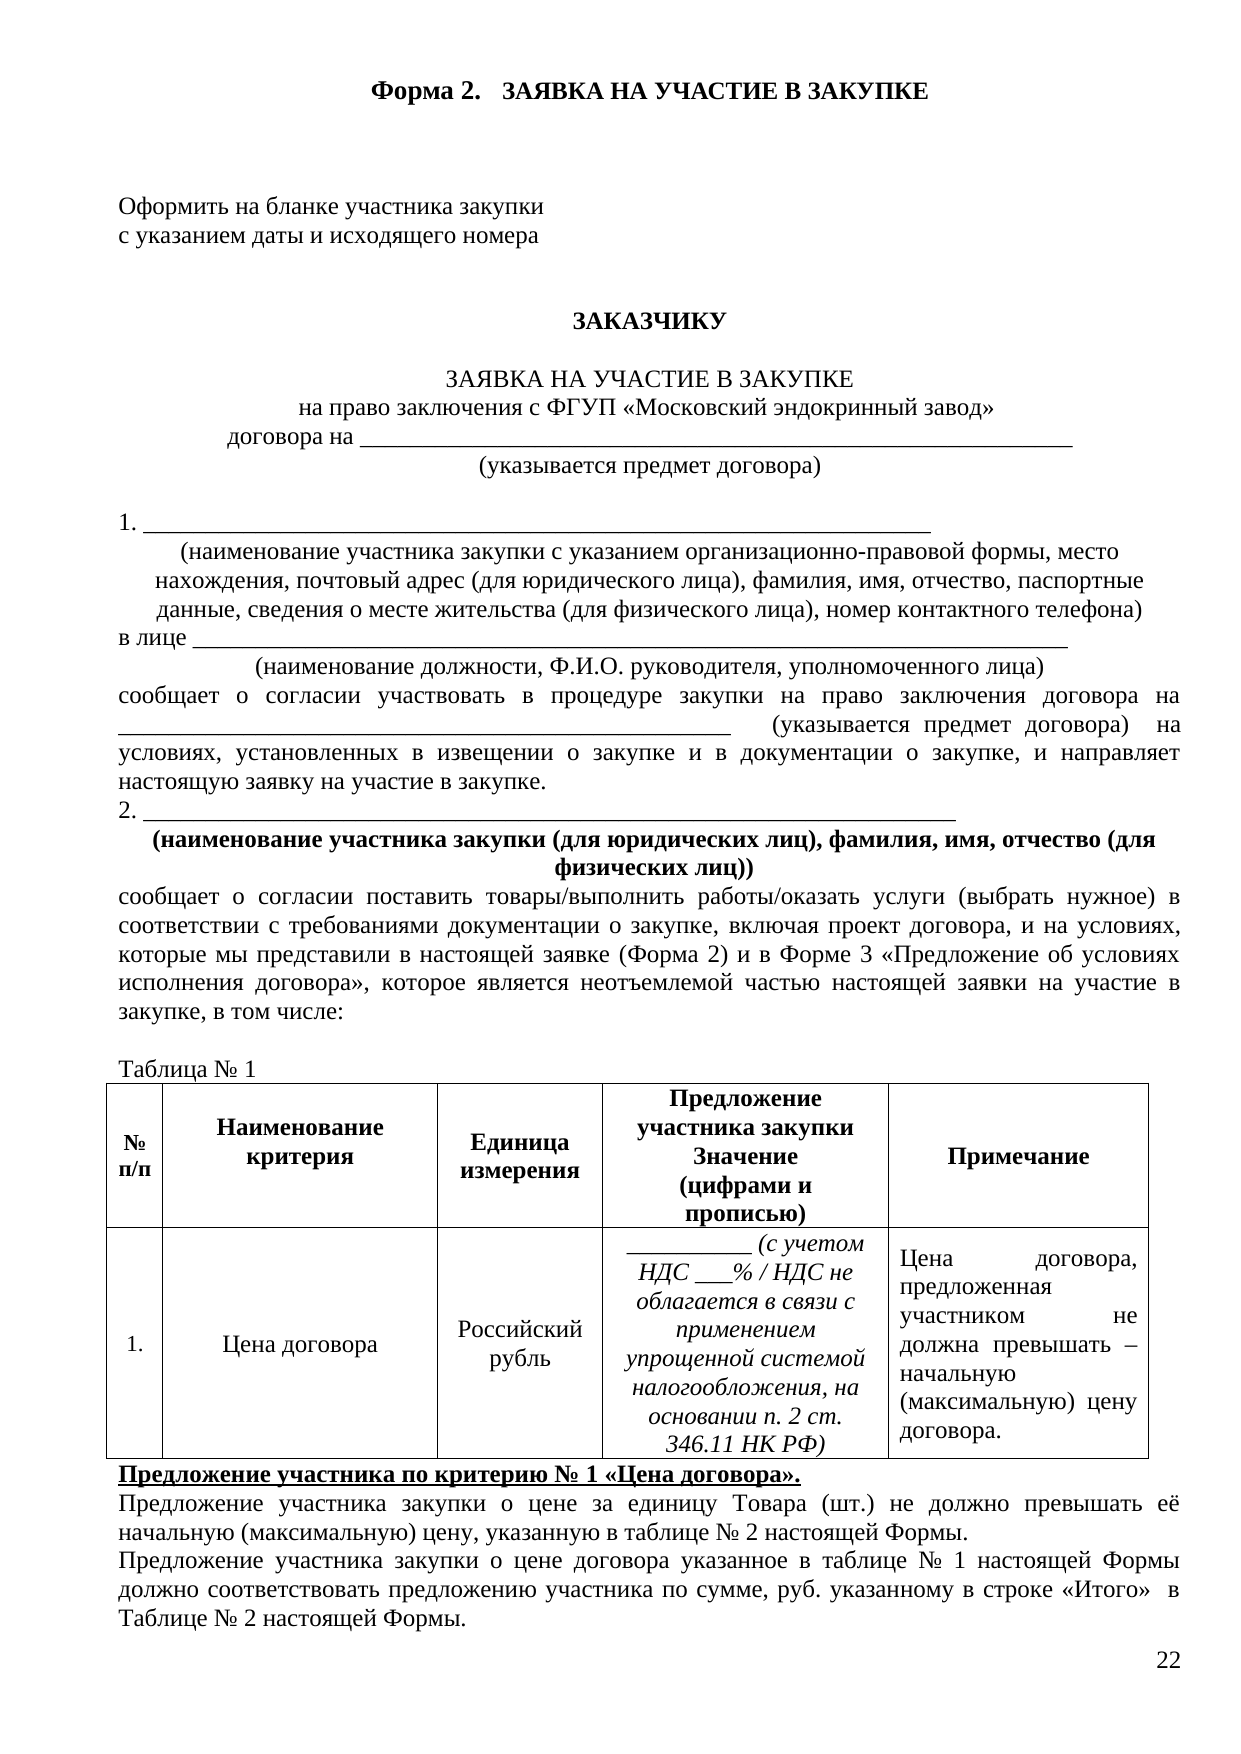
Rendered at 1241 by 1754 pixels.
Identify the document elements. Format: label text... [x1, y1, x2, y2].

table_cell Цена договора, предложенная участником не должна превышать – начальную (максимальную) цену договора. [889, 1228, 1148, 1458]
text (наименование участника закупки с указанием организационно-правовой формы, место нахождения, почтовый адрес (для юридического лица), фамилия, имя, отчество, паспортные данные, сведения о месте жительства (для физического лица), номер контактного телефона) [118, 536, 1181, 622]
table_cell 1. [107, 1228, 162, 1458]
text сообщает о согласии поставить товары/выполнить работы/оказать услуги (выбрать нужное) в соответствии с требованиями документации о закупке, включая проект договора, и на условиях, которые мы представили в настоящей заявке (Форма 2) и в Форме 3 «Предложение об условиях исполнения договора», которое является неотъемлемой частью настоящей заявки на участие в закупке, в том числе: [118, 881, 1181, 1025]
table_header Единица измерения [438, 1084, 602, 1227]
text 1. _______________________________________________________________ [118, 507, 1181, 536]
text ЗАЯВКА НА УЧАСТИЕ В ЗАКУПКЕ [118, 364, 1181, 392]
text Предложение участника закупки о цене договора указанное в таблице № 1 настоящей Формы должно соответствовать предложению участника по сумме, руб. указанному в строке «Итого» в Таблице № 2 настоящей Формы. [118, 1546, 1181, 1632]
table_header Предложение участника закупки Значение (цифрами и прописью) [603, 1084, 888, 1227]
table_cell Цена договора [163, 1228, 437, 1458]
text на право заключения с ФГУП «Московский эндокринный завод» договора на _________________________________________________________ (указывается предмет договора) [118, 392, 1181, 479]
text Таблица № 1 [118, 1054, 1181, 1082]
text сообщает о согласии участвовать в процедуре закупки на право заключения договора на _________________________________________________ (указывается предмет договора) на условиях, установленных в извещении о закупке и в документации о закупке, и направляет настоящую заявку на участие в закупке. [118, 680, 1181, 795]
text в лице ______________________________________________________________________ [118, 622, 1181, 651]
text Предложение участника закупки о цене за единицу Товара (шт.) не должно превышать её начальную (максимальную) цену, указанную в таблице № 2 настоящей Формы. [118, 1488, 1181, 1546]
text Оформить на бланке участника закупки с указанием даты и исходящего номера [118, 191, 1181, 249]
text ЗАКАЗЧИКУ [118, 306, 1181, 335]
table_cell __________ (с учетом НДС ___% / НДС не облагается в связи с применением упрощенной системой налогообложения, на основании п. 2 ст. 346.11 НК РФ) [603, 1228, 888, 1458]
table_header № п/п [107, 1084, 162, 1227]
subtitle ЗАЯВКА НА УЧАСТИЕ В ЗАКУПКЕ [118, 74, 1181, 105]
text (наименование участника закупки (для юридических лиц), фамилия, имя, отчество (для физических лиц)) [118, 824, 1190, 881]
table_header Примечание [889, 1084, 1148, 1227]
text 2. _________________________________________________________________ [118, 795, 1181, 824]
text (наименование должности, Ф.И.О. руководителя, уполномоченного лица) [118, 651, 1181, 680]
table_cell Российский рубль [438, 1228, 602, 1458]
text Предложение участника по критерию № 1 «Цена договора». [118, 1459, 1181, 1488]
table_header Наименование критерия [163, 1084, 437, 1227]
